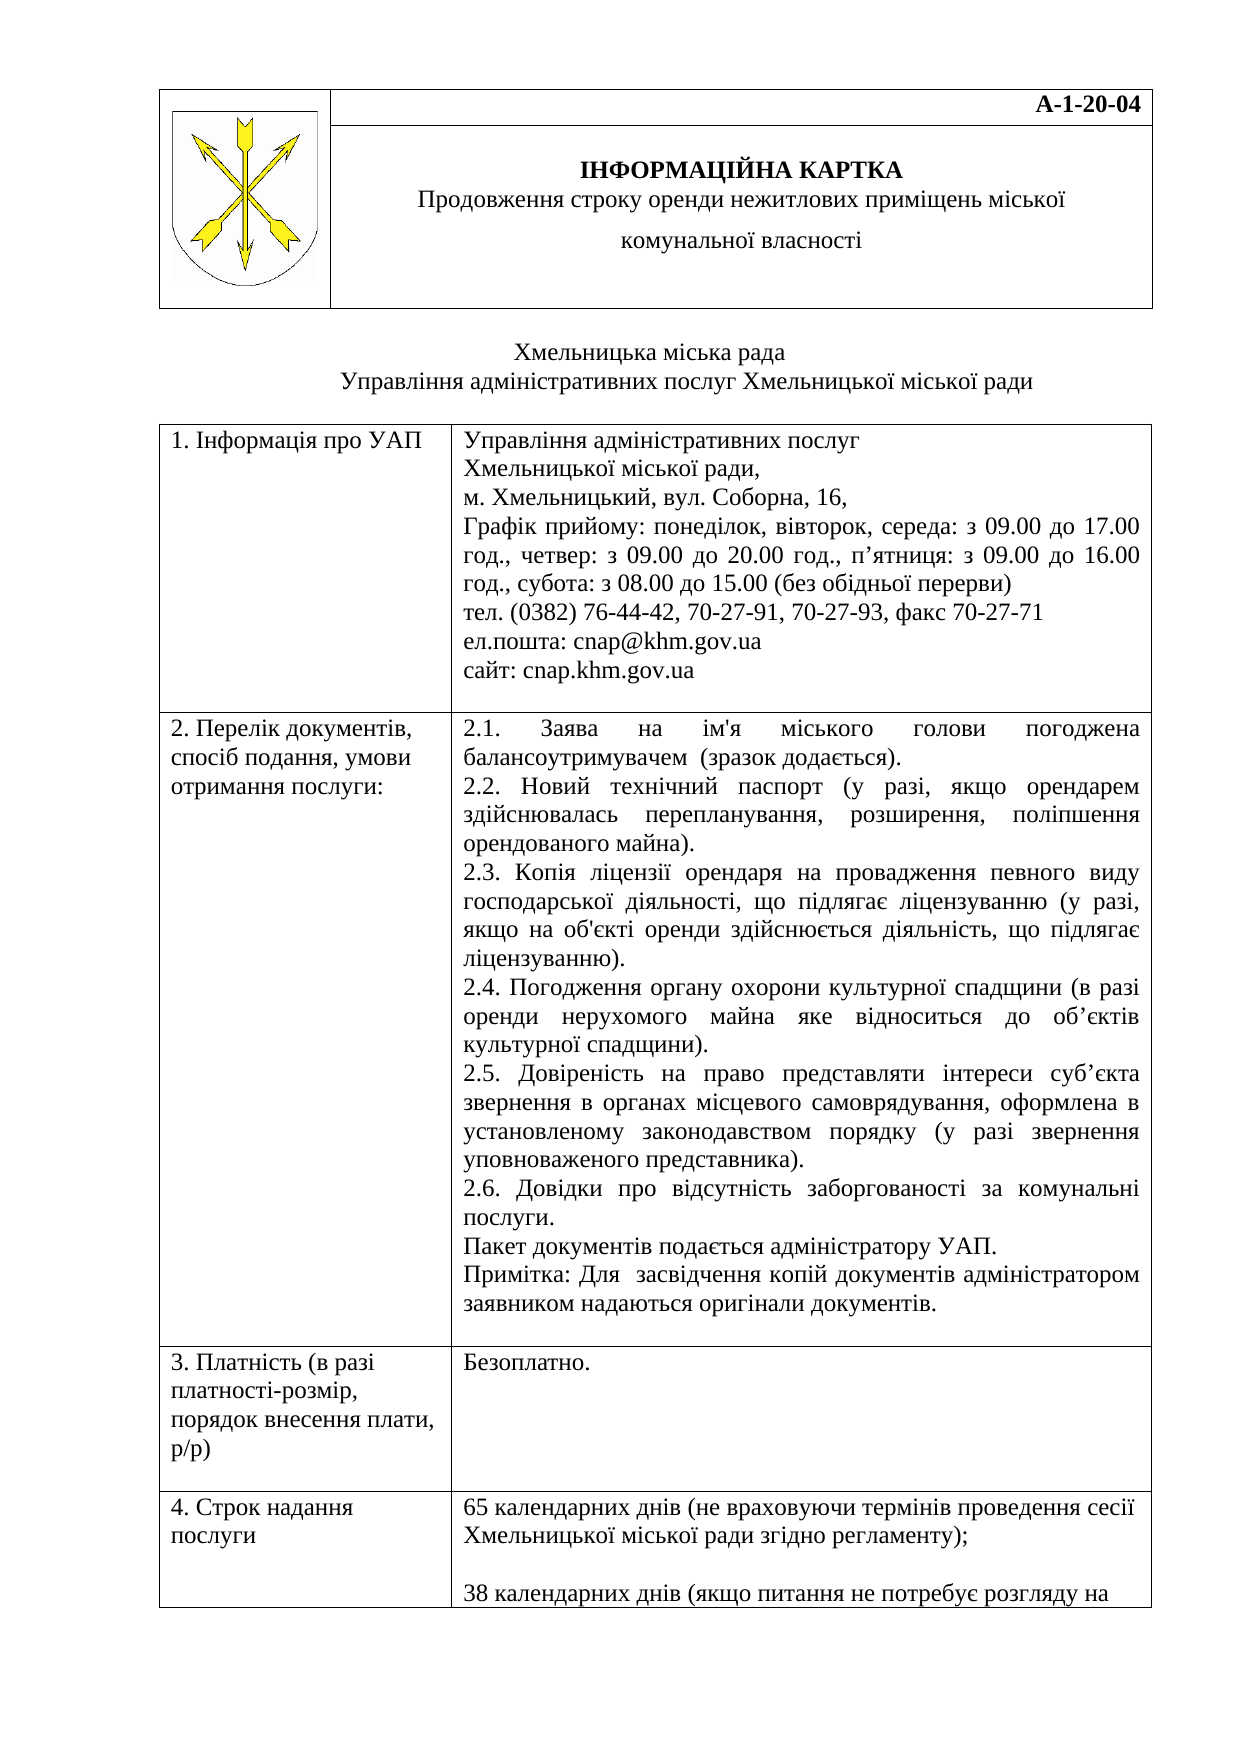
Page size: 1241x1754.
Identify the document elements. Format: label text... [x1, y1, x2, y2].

table_header [160, 90, 330, 308]
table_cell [160, 1492, 451, 1607]
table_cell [452, 1492, 1151, 1607]
table_cell 2.1. Заява на ім'я міського голови погоджена балансоутримувачем (зразок додається). 2.2. Новий технічний паспорт (у разі, якщо орендарем здійснювалась перепланування, розширення, поліпшення орендованого майна). 2.3. Копія ліцензії орендаря на провадження певного виду господарської діяльності, що підлягає ліцензуванню (у разі, якщо на об'єкті оренди здійснюється діяльність, що підлягає ліцензуванню). 2.4. Погодження органу охорони культурної спадщини (в разі оренди нерухомого майна яке відноситься до об’єктів культурної спадщини). 2.5. Довіреність на право представляти інтереси суб’єкта звернення в органах місцевого самоврядування, оформлена в установленому законодавством порядку (у разі звернення уповноваженого представника). 2.6. Довідки про відсутність заборгованості за комунальні послуги. Пакет документів подається адміністратору УАП. Примітка: Для засвідчення копій документів адміністратором заявником надаються оригінали документів. [452, 713, 1151, 1346]
table_cell 2. Перелік документів, спосіб подання, умови отримання послуги: [160, 713, 451, 1346]
text Управління адміністративних послуг Хмельницької міської ради [148, 366, 1152, 395]
table_cell 3. Платність (в разі платності-розмір, порядок внесення плати, р/р) [160, 1347, 451, 1491]
text Хмельницька міська рада [147, 337, 1152, 366]
table_cell ІНФОРМАЦІЙНА КАРТКА Продовження строку оренди нежитлових приміщень міської комунальної власності [331, 126, 1152, 308]
table_header Управління адміністративних послуг Хмельницької міської ради, м. Хмельницький, вул. Соборна, 16, Графік прийому: понеділок, вівторок, середа: з 09.00 до 17.00 год., четвер: з 09.00 до 20.00 год., п’ятниця: з 09.00 до 16.00 год., субота: з 08.00 до 15.00 (без обідньої перерви) тел. (0382) 76-44-42, 70-27-91, 70-27-93, факс 70-27-71 ел.пошта: cnap@khm.gov.ua сайт: cnap.khm.gov.ua [452, 425, 1151, 712]
picture [172, 111, 318, 286]
table_header А-1-20-04 [331, 90, 1152, 125]
table_cell Безоплатно. [452, 1347, 1151, 1491]
table_header 1. Інформація про УАП [160, 425, 451, 712]
